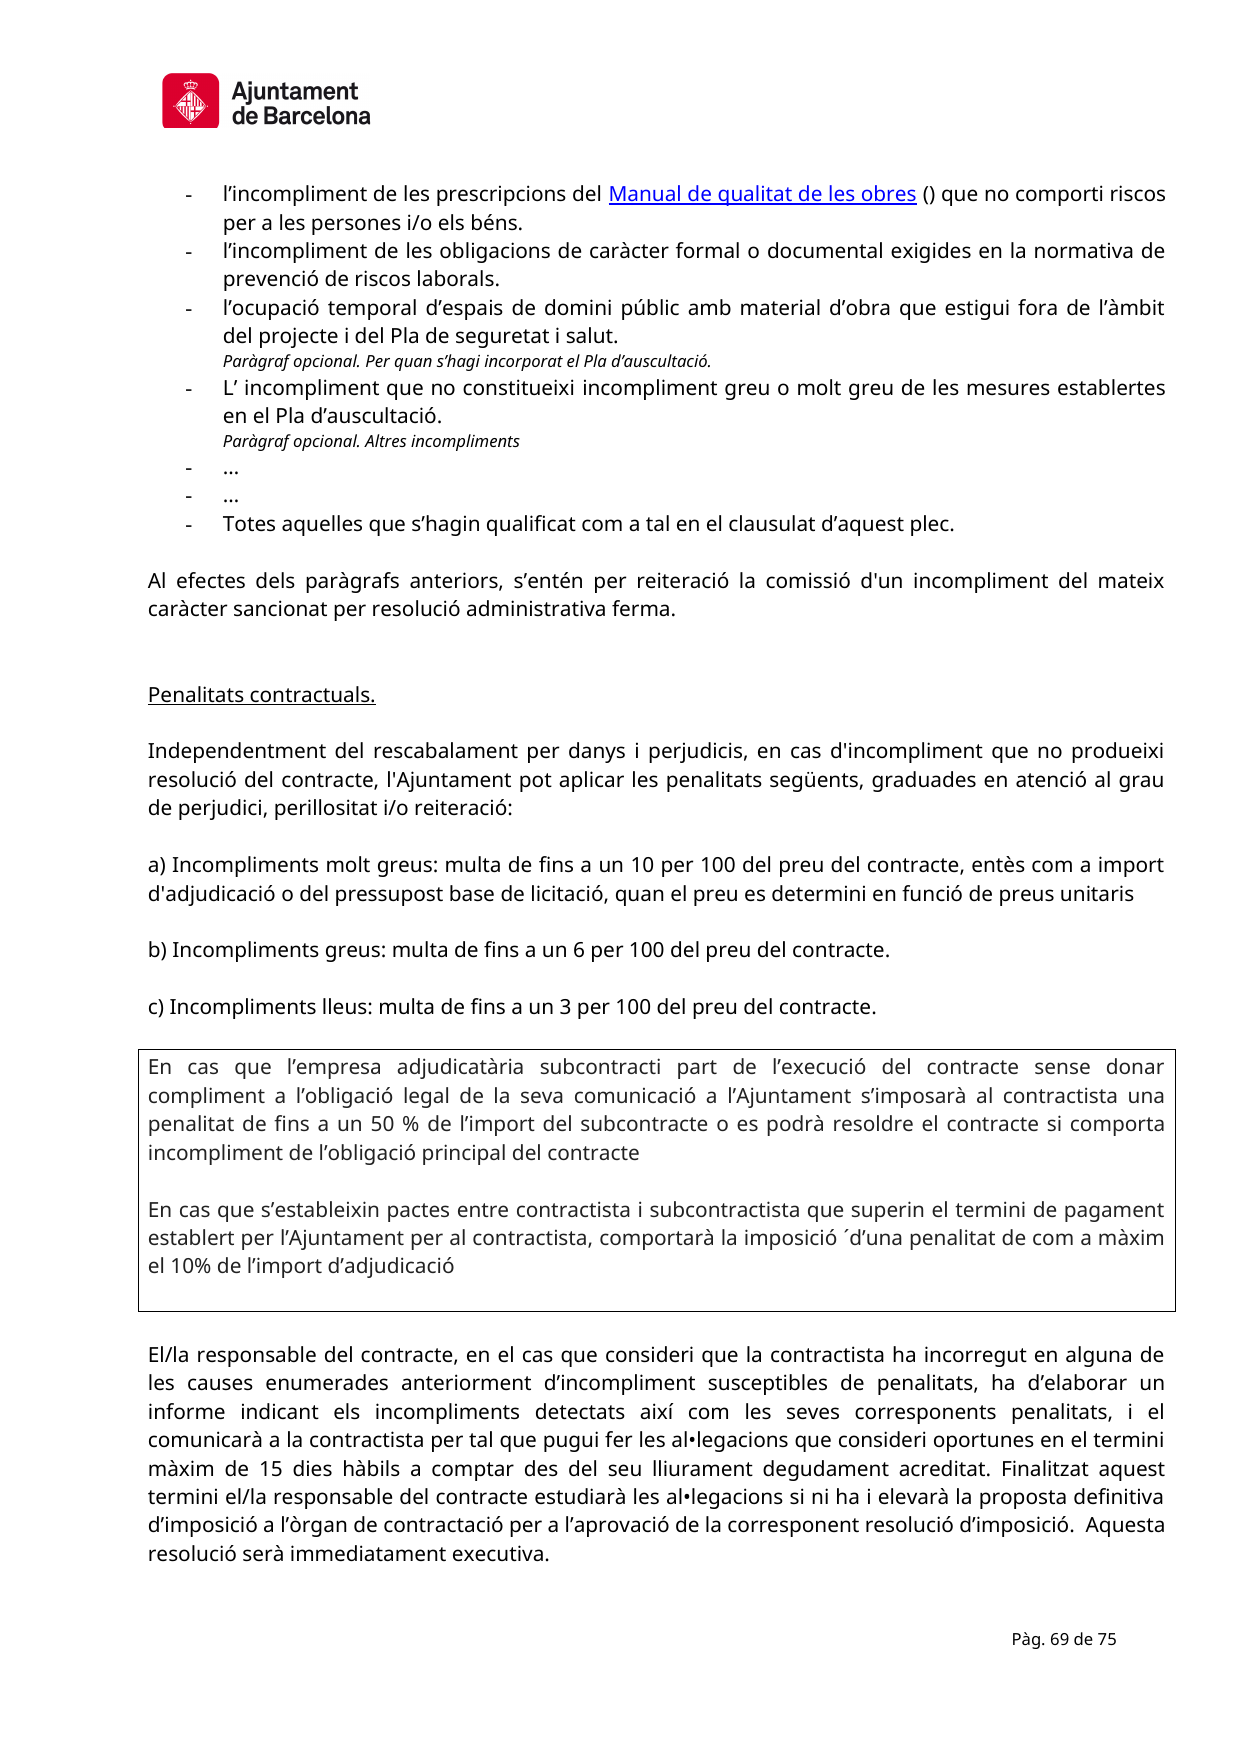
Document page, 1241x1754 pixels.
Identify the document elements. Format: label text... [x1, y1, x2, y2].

text Penalitats contractuals. [148, 680, 1166, 708]
text Al efectes dels paràgrafs anteriors, s’entén per reiteració la comissió d'un incompliment del mateix caràcter sancionat per resolució administrativa ferma. [148, 566, 1166, 623]
list … [185, 481, 1166, 509]
picture [162, 73, 371, 128]
text El/la responsable del contracte, en el cas que consideri que la contractista ha incorregut en alguna de les causes enumerades anteriorment d’incompliment susceptibles de penalitats, ha d’elaborar un informe indicant els incompliments detectats així com les seves corresponents penalitats, i el comunicarà a la contractista per tal que pugui fer les al•legacions que consideri oportunes en el termini màxim de 15 dies hàbils a comptar des del seu lliurament degudament acreditat. Finalitzat aquest termini el/la responsable del contracte estudiarà les al•legacions si ni ha i elevarà la proposta definitiva d’imposició a l’òrgan de contractació per a l’aprovació de la corresponent resolució d’imposició. Aquesta resolució serà immediatament executiva. [148, 1340, 1166, 1567]
text En cas que s’estableixin pactes entre contractista i subcontractista que superin el termini de pagament establert per l’Ajuntament per al contractista, comportarà la imposició ´d’una penalitat de com a màxim el 10% de l’import d’adjudicació [148, 1195, 1166, 1280]
text b) Incompliments greus: multa de fins a un 6 per 100 del preu del contracte. [148, 936, 1166, 964]
text c) Incompliments lleus: multa de fins a un 3 per 100 del preu del contracte. [148, 992, 1166, 1021]
text Independentment del rescabalament per danys i perjudicis, en cas d'incompliment que no produeixi resolució del contracte, l'Ajuntament pot aplicar les penalitats següents, graduades en atenció al grau de perjudici, perillositat i/o reiteració: [148, 737, 1166, 822]
list Totes aquelles que s’hagin qualificat com a tal en el clausulat d’aquest plec. [185, 509, 1166, 537]
text a) Incompliments molt greus: multa de fins a un 10 per 100 del preu del contracte, entès com a import d'adjudicació o del pressupost base de licitació, quan el preu es determini en funció de preus unitaris [148, 850, 1166, 907]
text En cas que l’empresa adjudicatària subcontracti part de l’execució del contracte sense donar compliment a l’obligació legal de la seva comunicació a l’Ajuntament s’imposarà al contractista una penalitat de fins a un 50 % de l’import del subcontracte o es podrà resoldre el contracte si comporta incompliment de l’obligació principal del contracte [139, 1050, 1175, 1166]
list Paràgraf opcional. Per quan s’hagi incorporat el Pla d’auscultació. [223, 350, 1166, 373]
list L’ incompliment que no constitueixi incompliment greu o molt greu de les mesures establertes en el Pla d’auscultació. [185, 373, 1166, 429]
list … [185, 452, 1166, 481]
list l’incompliment de les prescripcions del Manual de qualitat de les obres () que no comporti riscos per a les persones i/o els béns. [185, 179, 1166, 236]
list Paràgraf opcional. Altres incompliments [223, 429, 1166, 452]
list l’incompliment de les obligacions de caràcter formal o documental exigides en la normativa de prevenció de riscos laborals. [185, 236, 1166, 293]
list l’ocupació temporal d’espais de domini públic amb material d’obra que estigui fora de l’àmbit del projecte i del Pla de seguretat i salut. [185, 293, 1166, 350]
